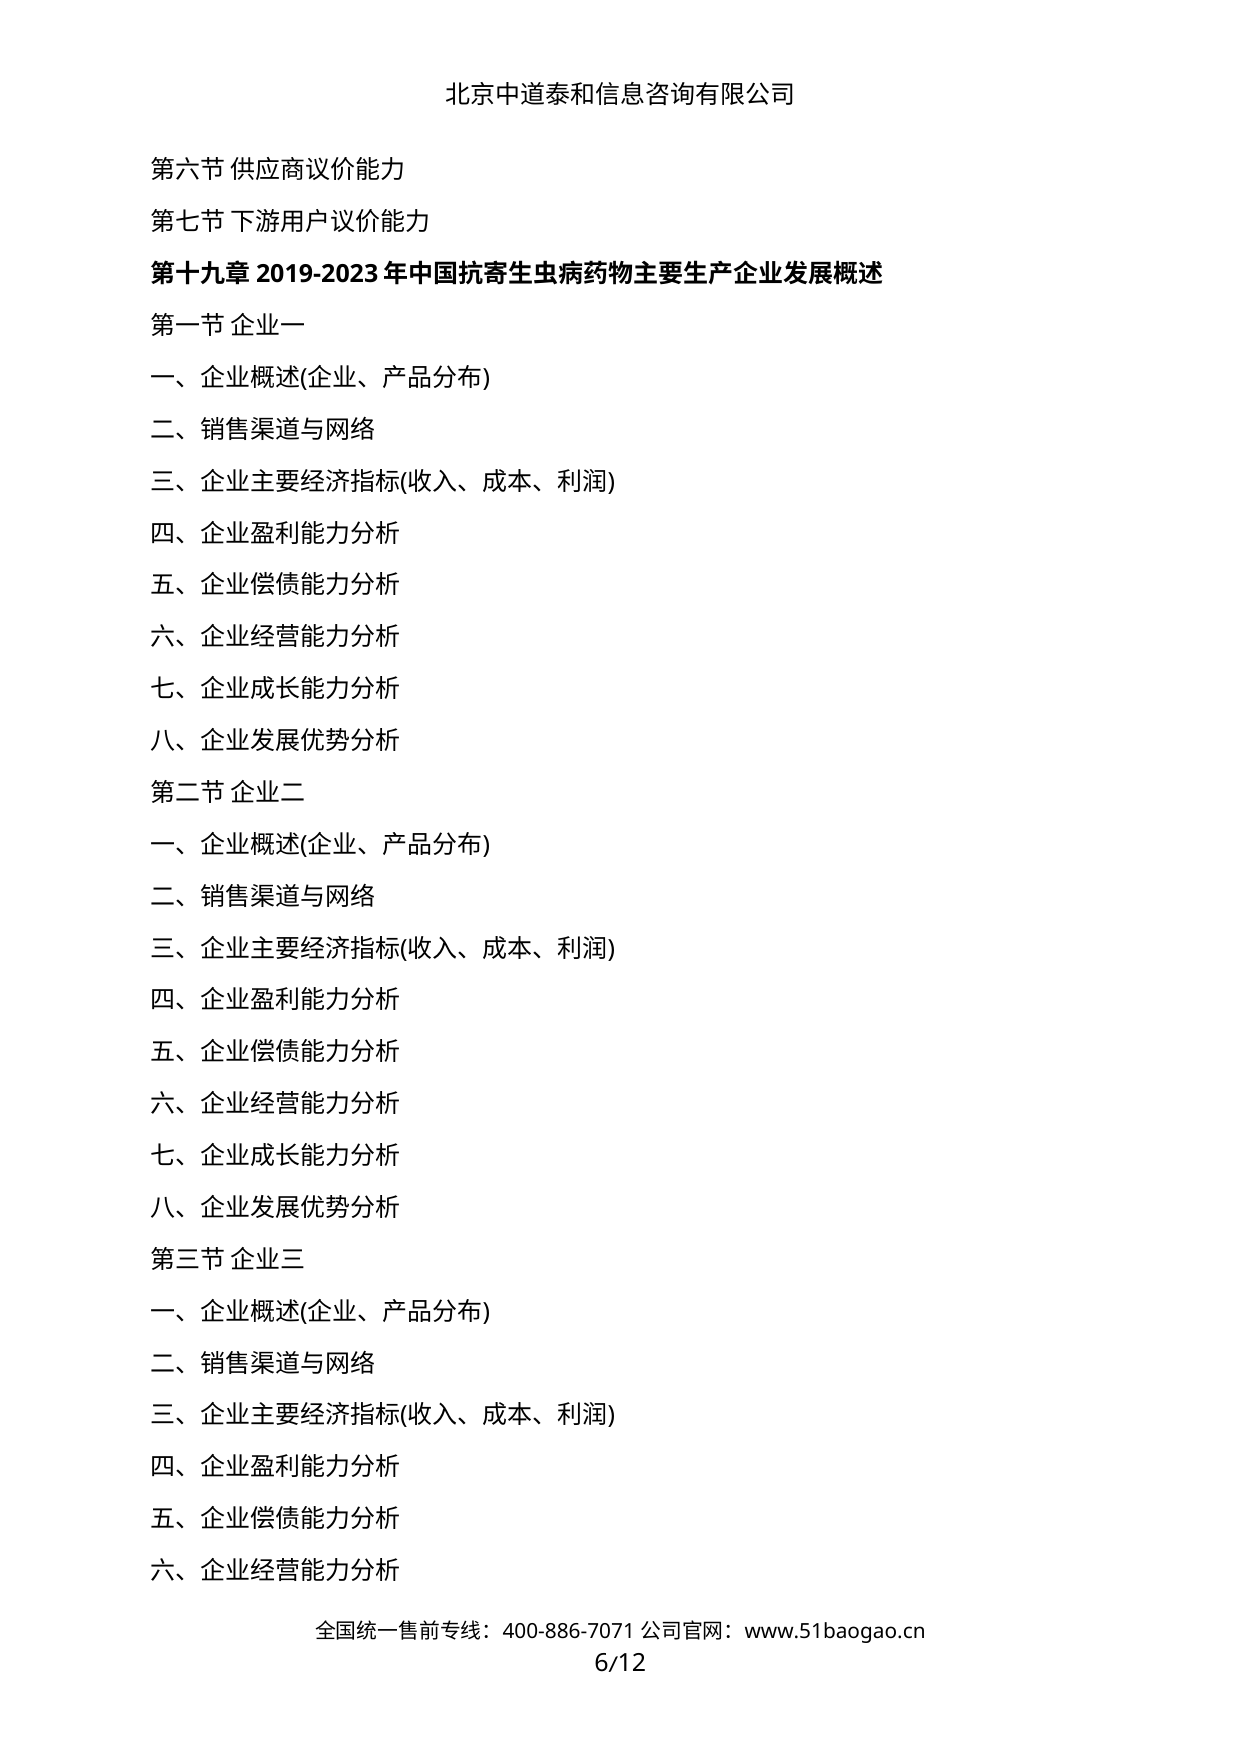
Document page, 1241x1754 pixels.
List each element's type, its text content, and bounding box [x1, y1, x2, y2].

text 三、企业主要经济指标(收入、成本、利润) [150, 928, 1090, 964]
text 七、企业成长能力分析 [150, 669, 1090, 705]
text 八、企业发展优势分析 [150, 1187, 1090, 1224]
text 六、企业经营能力分析 [150, 617, 1090, 653]
text 第一节 企业一 [150, 306, 1090, 342]
text 三、企业主要经济指标(收入、成本、利润) [150, 461, 1090, 497]
text 五、企业偿债能力分析 [150, 1032, 1090, 1068]
text 第二节 企业二 [150, 772, 1090, 809]
text 八、企业发展优势分析 [150, 721, 1090, 757]
text 一、企业概述(企业、产品分布) [150, 1291, 1090, 1327]
text 一、企业概述(企业、产品分布) [150, 357, 1090, 394]
text 六、企业经营能力分析 [150, 1551, 1090, 1587]
text 四、企业盈利能力分析 [150, 1447, 1090, 1483]
text 第六节 供应商议价能力 [150, 150, 1090, 186]
text 四、企业盈利能力分析 [150, 513, 1090, 549]
text 四、企业盈利能力分析 [150, 980, 1090, 1016]
text 七、企业成长能力分析 [150, 1136, 1090, 1172]
text 五、企业偿债能力分析 [150, 565, 1090, 601]
text 第十九章 2019-2023年中国抗寄生虫病药物主要生产企业发展概述 [150, 254, 1090, 290]
text 二、销售渠道与网络 [150, 409, 1090, 446]
text 五、企业偿债能力分析 [150, 1499, 1090, 1535]
text 第三节 企业三 [150, 1239, 1090, 1276]
text 第七节 下游用户议价能力 [150, 202, 1090, 238]
text 一、企业概述(企业、产品分布) [150, 824, 1090, 861]
text 二、销售渠道与网络 [150, 1343, 1090, 1379]
text 二、销售渠道与网络 [150, 876, 1090, 912]
text 六、企业经营能力分析 [150, 1084, 1090, 1120]
text 三、企业主要经济指标(收入、成本、利润) [150, 1395, 1090, 1431]
